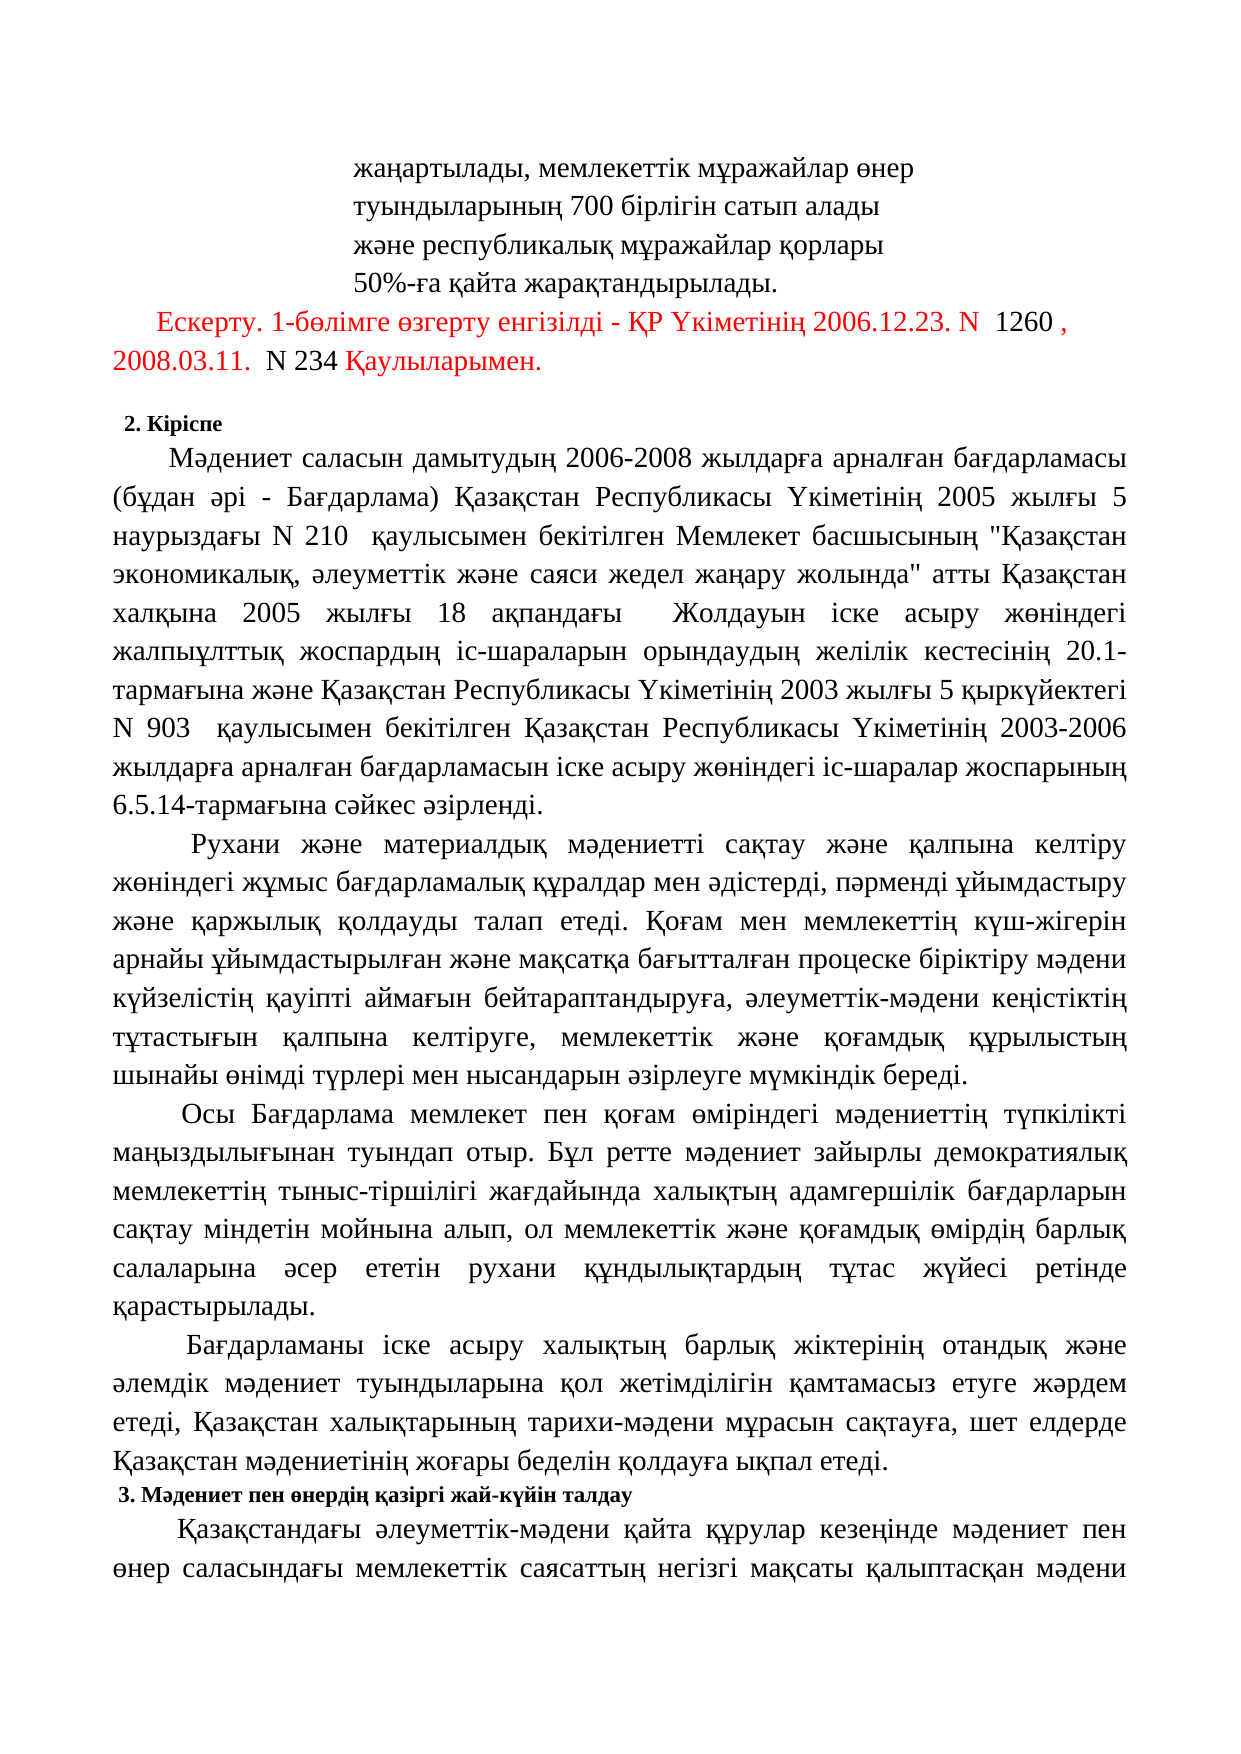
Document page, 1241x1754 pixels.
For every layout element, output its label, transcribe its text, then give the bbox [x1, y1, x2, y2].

text жаңартылады, мемлекеттік мұражайлар өнер [112, 150, 1128, 183]
text Мәдениет саласын дамытудың 2006-2008 жылдарға арналған бағдарламасы (бұдан әpi - Бағдарлама) Қазақстан Республикасы Үкіметінің 2005 жылғы 5 наурыздағы N 210 қаулысымен бекітілген Мемлекет басшысының "Қазақстан экономикалық, әлеуметтік және саяси жедел жаңару жолында" атты Қазақстан халқына 2005 жылғы 18 ақпандағы Жолдауын іске асыру жөніндегі жалпыұлттық жоспардың ic-шараларын орындаудың желілік кестесінің 20.1-тармағына және Қазақстан Республикасы Үкіметінің 2003 жылғы 5 қыркүйектегі N 903 қаулысымен бекітілген Қазақстан Республикасы Үкіметінің 2003-2006 жылдарға арналған бағдарламасын іске асыру жөніндегі ic-шаралар жоспарының 6.5.14-тармағына сәйкес әзірленді. [112, 441, 1128, 821]
text Бағдарламаны іске асыру халықтың барлық жіктерінің отандық және әлемдік мәдениет туындыларына қол жетімділігін қамтамасыз етуге жәрдем етеді, Қазақстан халықтарының тарихи-мәдени мұрасын сақтауға, шет елдерде Қазақстан мәдениетінің жоғары беделін қолдауға ықпал етеді. [112, 1327, 1128, 1476]
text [112, 1511, 1128, 1583]
text Ескерту. 1-бөлімге өзгерту енгізілді - ҚР Үкіметінің 2006.12.23. N 1260 , 2008.03.11. N 234 Қаулыларымен. [112, 304, 1128, 406]
text және республикалық мұражайлар қорлары [112, 227, 1128, 261]
text 50%-ға қайта жарақтандырылады. [112, 266, 1128, 299]
text Рухани және материалдық мәдениетті сақтау және қалпына келтіру жөніндегі жұмыс бағдарламалық құралдар мен әдістерді, пәрменді ұйымдастыру және қаржылық қолдауды талап етеді. Қоғам мен мемлекеттің күш-жігерін арнайы ұйымдастырылған және мақсатқа бағытталған процеске біріктіру мәдени күйзелістің қауіпті аймағын бейтараптандыруға, әлеуметтік-мәдени кеңістіктің тұтастығын қалпына келтіруге, мемлекеттік және қоғамдық құрылыстың шынайы өнімді түрлері мен нысандарын әзірлеуге мүмкіндік береді. [112, 826, 1128, 1091]
text 2. Кіріспе [112, 410, 1128, 437]
text туындыларының 700 бірлігін сатып алады [112, 188, 1128, 222]
text Осы Бағдарлама мемлекет пен қоғам өміріндегі мәдениеттің түпкілікті маңыздылығынан туындап отыр. Бұл ретте мәдениет зайырлы демократиялық мемлекеттің тыныс-тіршілігі жағдайында халықтың адамгершілік бағдарларын сақтау міндетін мойнына алып, ол мемлекеттік және қоғамдық өмірдің барлық салаларына әсер ететін рухани құндылықтардың тұтас жүйесі ретінде қарастырылады. [112, 1096, 1128, 1322]
text 3. Мәдениет пен өнердің қазіргі жай-күйін талдау [112, 1481, 1128, 1507]
